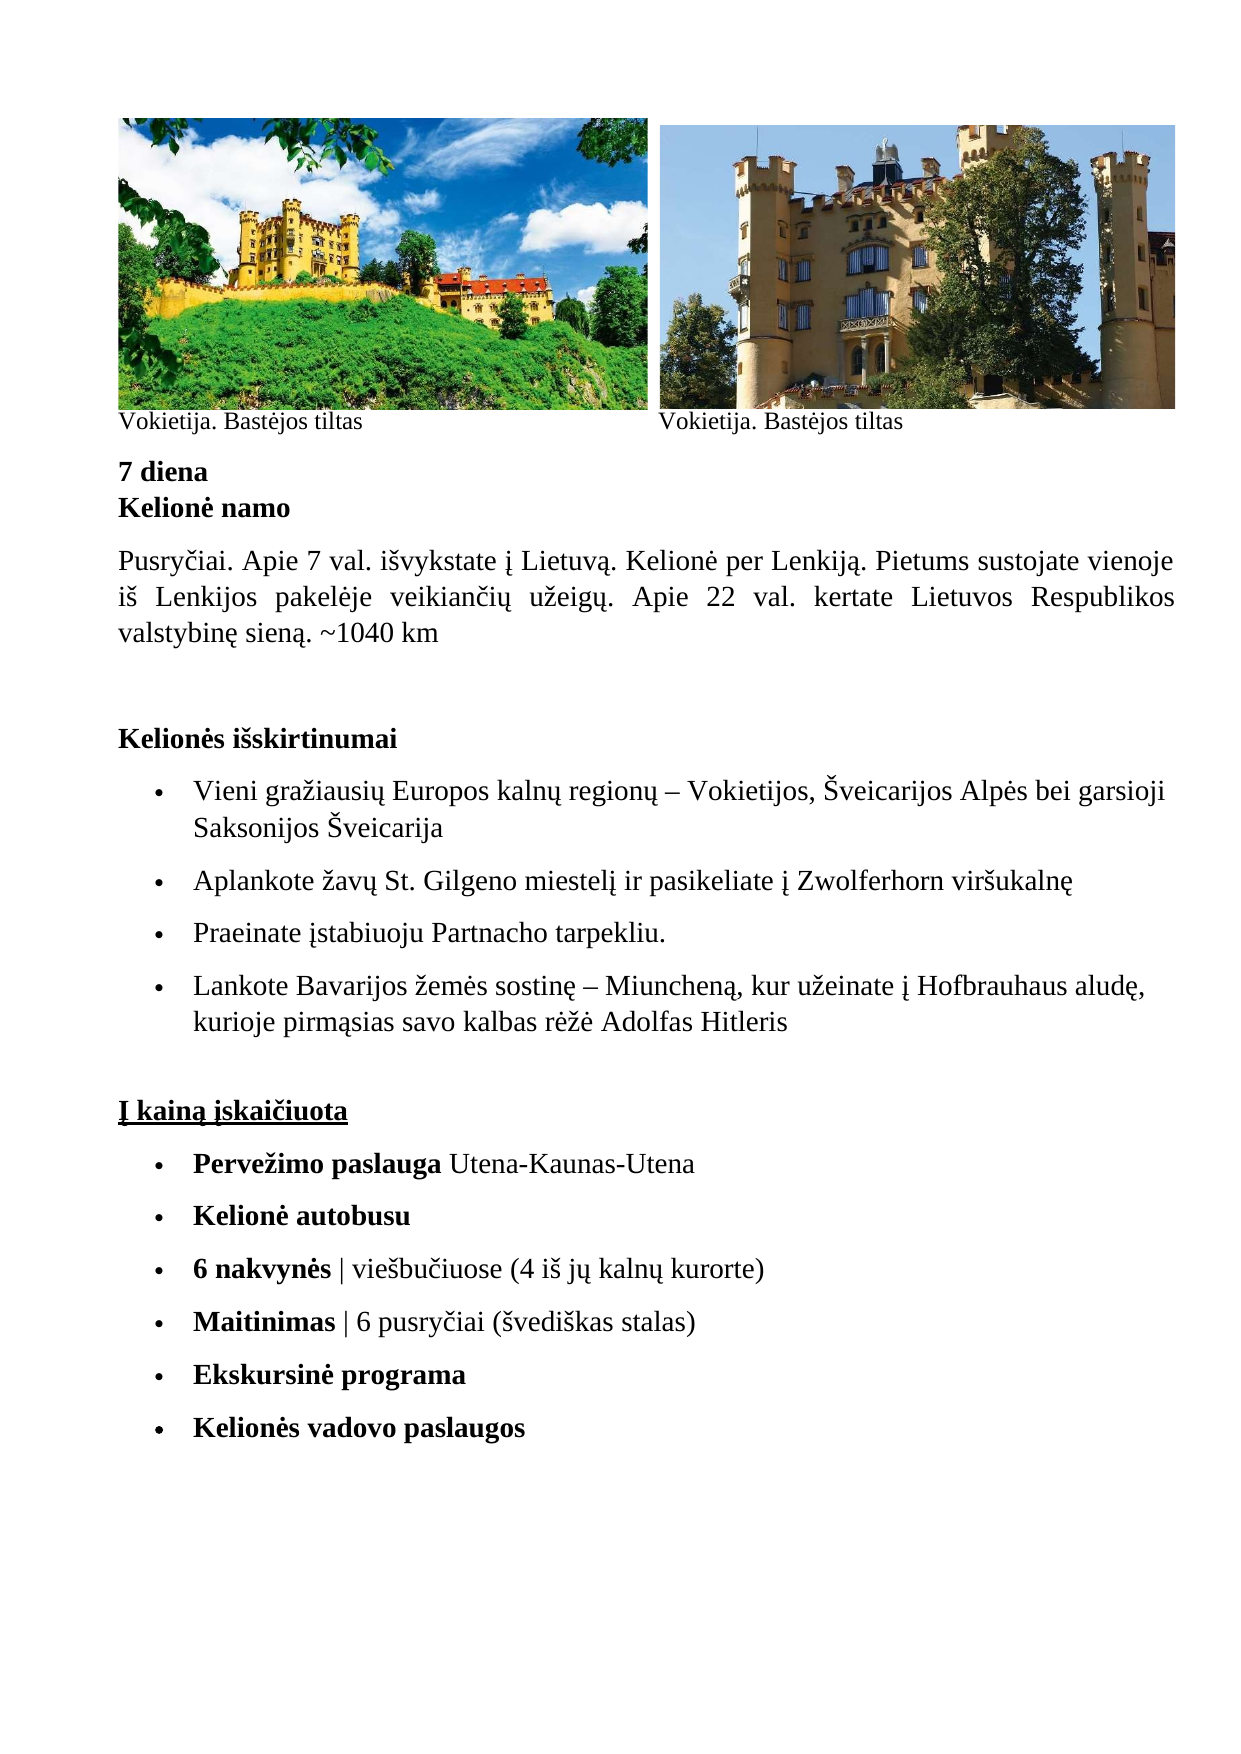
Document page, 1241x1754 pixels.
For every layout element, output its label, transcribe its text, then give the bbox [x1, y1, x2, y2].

text Pusryčiai. Apie 7 val. išvykstate į Lietuvą. Kelionė per Lenkiją. Pietums sustojate vienoje iš Lenkijos pakelėje veikiančių užeigų. Apie 22 val. kertate Lietuvos Respublikos valstybinę sieną. ~1040 km [118, 543, 1175, 649]
list Pervežimo paslauga Utena-Kaunas-Utena [155, 1146, 1188, 1179]
subtitle Kelionė autobusu [155, 1198, 1188, 1232]
list Kelionės vadovo paslaugos [155, 1410, 1188, 1443]
list Maitinimas | 6 pusryčiai (švediškas stalas) [155, 1304, 1188, 1338]
subtitle Kelionės išskirtinumai [118, 721, 1188, 754]
picture [118, 118, 648, 406]
list Vieni gražiausių Europos kalnų regionų – Vokietijos, Šveicarijos Alpės bei garsioji Saksonijos Šveicarija [155, 773, 1166, 843]
list Aplankote žavų St. Gilgeno miestelį ir pasikeliate į Zwolferhorn viršukalnę [155, 863, 1188, 896]
text Į kainą įskaičiuota [118, 1093, 1188, 1126]
list 6 nakvynės | viešbučiuose (4 iš jų kalnų kurorte) [155, 1251, 1188, 1285]
text Vokietija. Bastėjos tiltas Vokietija. Bastėjos tiltas [118, 406, 1188, 435]
list Praeinate įstabiuoju Partnacho tarpekliu. [155, 915, 1188, 949]
list Lankote Bavarijos žemės sostinę – Miuncheną, kur užeinate į Hofbrauhaus aludę, kurioje pirmąsias savo kalbas rėžė Adolfas Hitleris [155, 968, 1146, 1037]
picture [659, 125, 1176, 406]
subtitle Ekskursinė programa [155, 1357, 1188, 1391]
subtitle diena Kelionė namo [118, 454, 291, 524]
